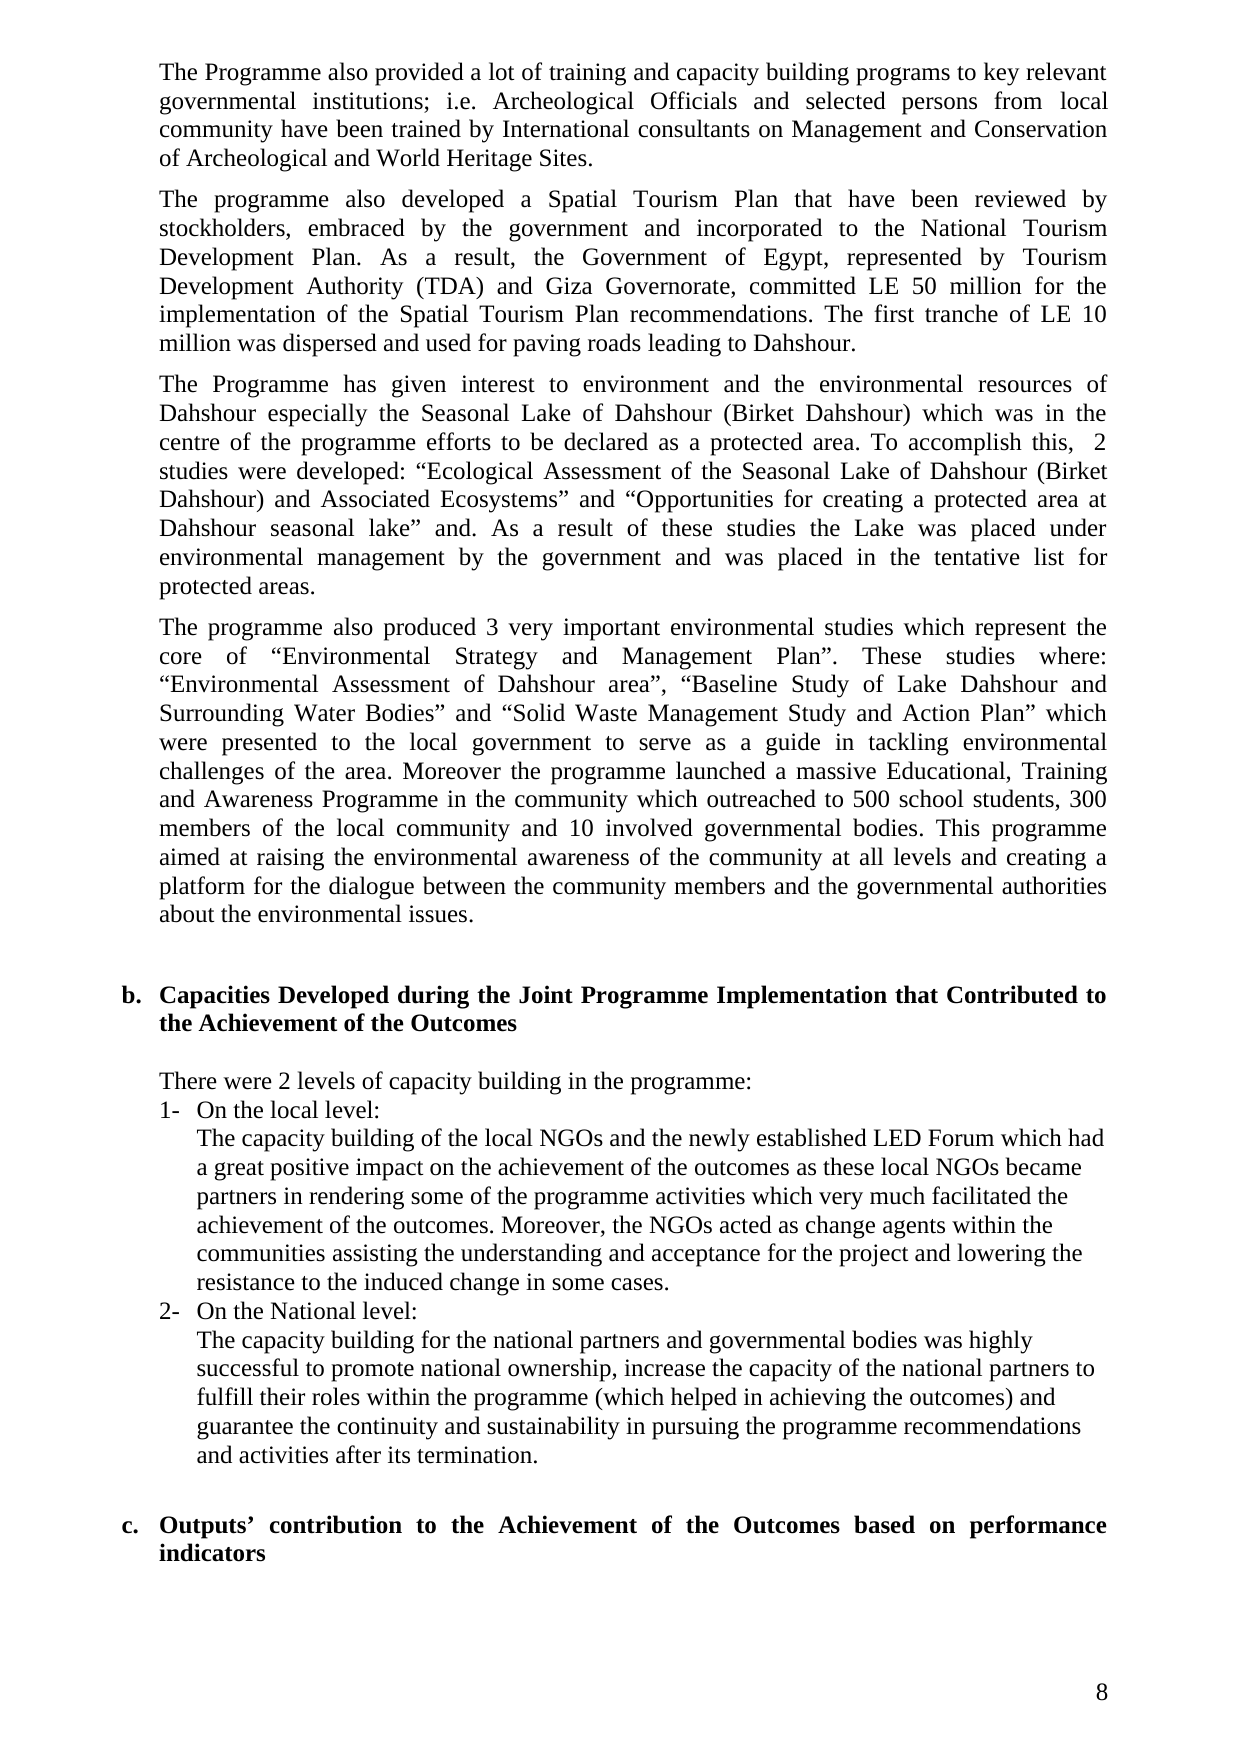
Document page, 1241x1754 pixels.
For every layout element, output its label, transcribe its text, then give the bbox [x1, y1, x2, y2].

list On the local level: [159, 1095, 1108, 1123]
list Outputs’ contribution to the Achievement of the Outcomes based on performance indicators [121, 1510, 1108, 1567]
list There were 2 levels of capacity building in the programme: [159, 1066, 1108, 1095]
list The capacity building for the national partners and governmental bodies was highly successful to promote national ownership, increase the capacity of the national partners to fulfill their roles within the programme (which helped in achieving the outcomes) and guarantee the continuity and sustainability in pursuing the programme recommendations and activities after its termination. [196, 1325, 1108, 1468]
list The capacity building of the local NGOs and the newly established LED Forum which had a great positive impact on the achievement of the outcomes as these local NGOs became partners in rendering some of the programme activities which very much facilitated the achievement of the outcomes. Moreover, the NGOs acted as change agents within the communities assisting the understanding and acceptance for the project and lowering the resistance to the induced change in some cases. [196, 1123, 1108, 1296]
list On the National level: [159, 1296, 1108, 1325]
text The Programme has given interest to environment and the environmental resources of Dahshour especially the Seasonal Lake of Dahshour (Birket Dahshour) which was in the centre of the programme efforts to be declared as a protected area. To accomplish this, 2 studies were developed: “Ecological Assessment of the Seasonal Lake of Dahshour (Birket Dahshour) and Associated Ecosystems” and “Opportunities for creating a protected area at Dahshour seasonal lake” and. As a result of these studies the Lake was placed under environmental management by the government and was placed in the tentative list for protected areas. [159, 369, 1108, 599]
text The programme also developed a Spatial Tourism Plan that have been reviewed by stockholders, embraced by the government and incorporated to the National Tourism Development Plan. As a result, the Government of Egypt, represented by Tourism Development Authority (TDA) and Giza Governorate, committed LE 50 million for the implementation of the Spatial Tourism Plan recommendations. The first tranche of LE 10 million was dispersed and used for paving roads leading to Dahshour. [159, 184, 1108, 357]
text The Programme also provided a lot of training and capacity building programs to key relevant governmental institutions; i.e. Archeological Officials and selected persons from local community have been trained by International consultants on Management and Conservation of Archeological and World Heritage Sites. [159, 57, 1108, 172]
text The programme also produced 3 very important environmental studies which represent the core of “Environmental Strategy and Management Plan”. These studies where: “Environmental Assessment of Dahshour area”, “Baseline Study of Lake Dahshour and Surrounding Water Bodies” and “Solid Waste Management Study and Action Plan” which were presented to the local government to serve as a guide in tackling environmental challenges of the area. Moreover the programme launched a massive Educational, Training and Awareness Programme in the community which outreached to 500 school students, 300 members of the local community and 10 involved governmental bodies. This programme aimed at raising the environmental awareness of the community at all levels and creating a platform for the dialogue between the community members and the governmental authorities about the environmental issues. [159, 612, 1108, 928]
list Capacities Developed during the Joint Programme Implementation that Contributed to the Achievement of the Outcomes [121, 980, 1108, 1037]
